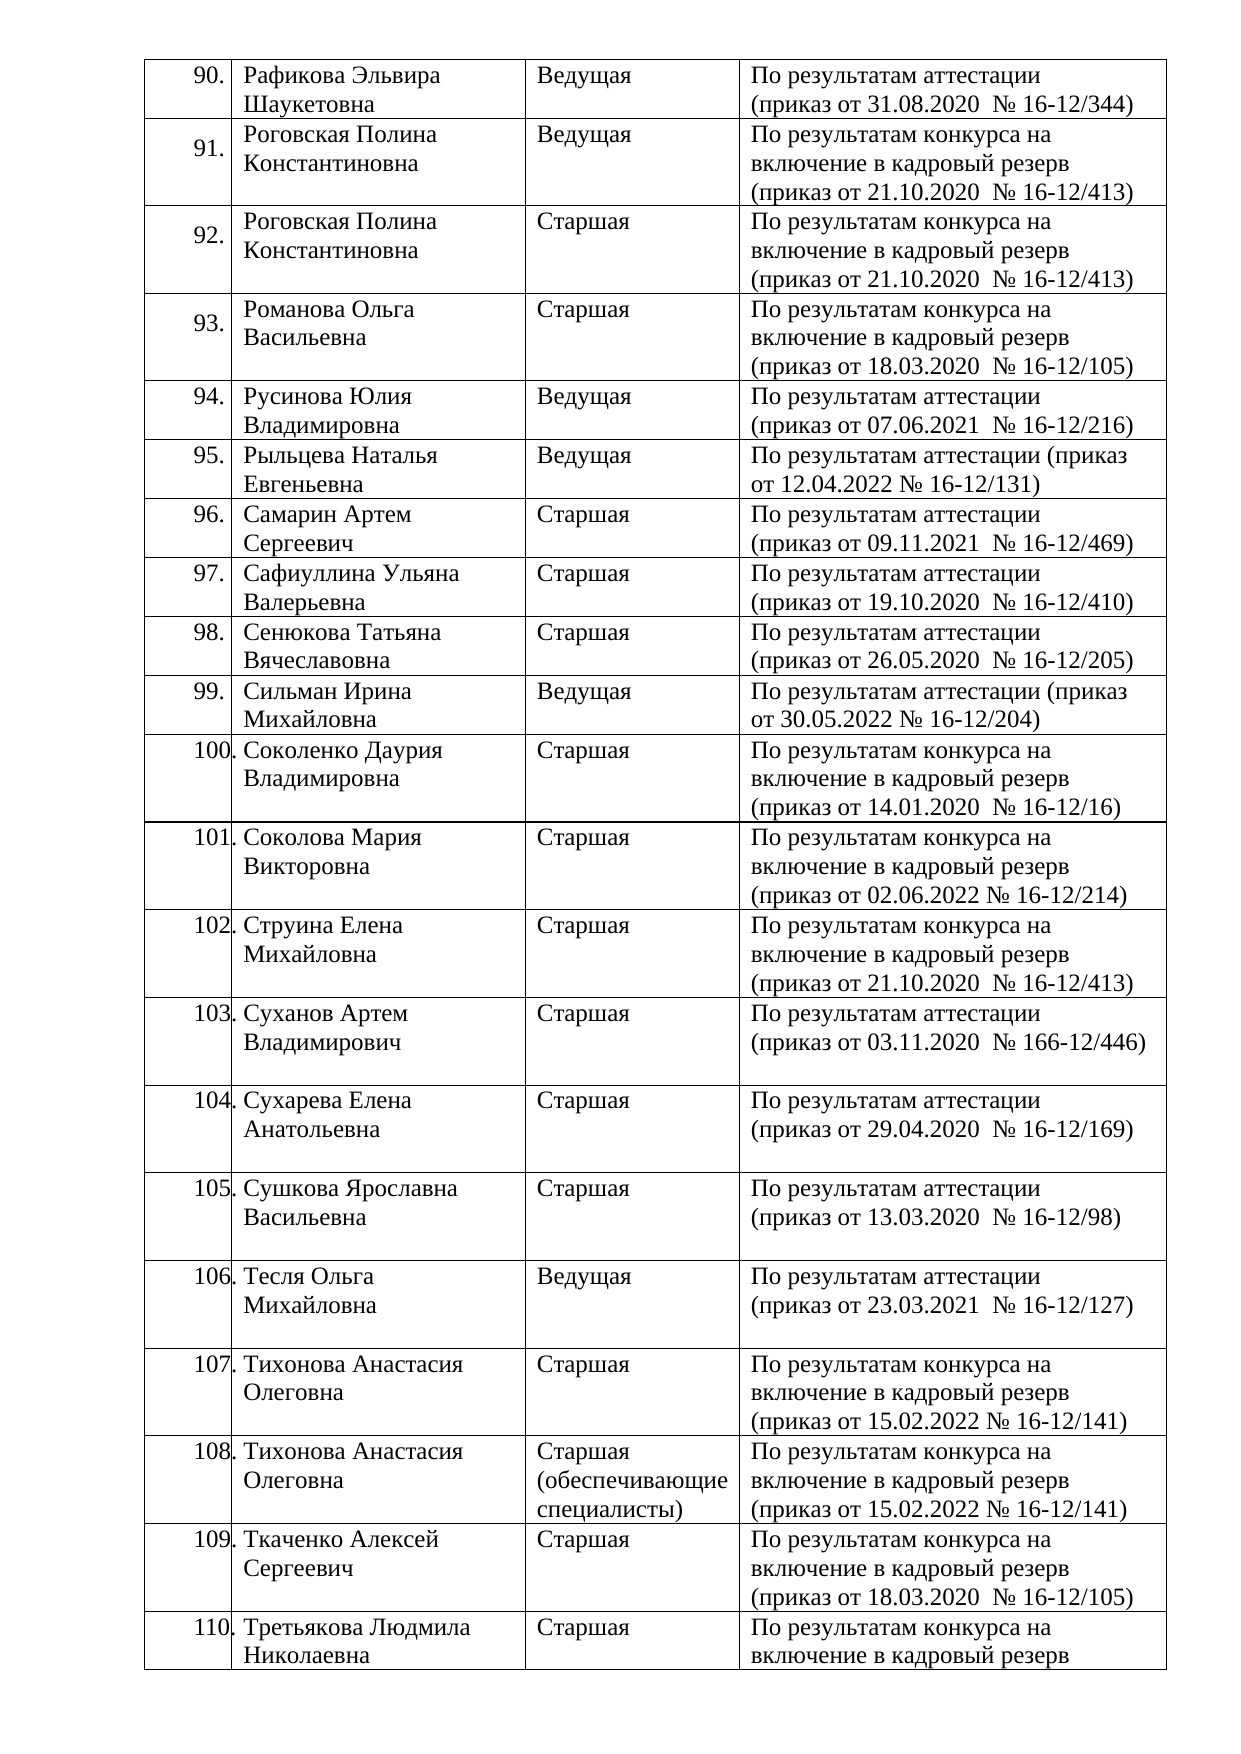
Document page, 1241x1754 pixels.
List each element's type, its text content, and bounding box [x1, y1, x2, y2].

table_cell [145, 676, 231, 734]
table_cell [145, 558, 231, 616]
table_cell [145, 499, 231, 557]
table_cell Старшая [526, 499, 739, 557]
table_cell Старшая [526, 1086, 739, 1172]
table_cell По результатам конкурса на включение в кадровый резерв (приказ от 18.03.2020 № 16-12/105) [740, 1524, 1166, 1611]
table_cell Ведущая [526, 60, 739, 118]
table_cell [145, 1261, 231, 1348]
table_cell По результатам аттестации (приказ от 30.05.2022 № 16-12/204) [740, 676, 1166, 734]
table_cell По результатам конкурса на включение в кадровый резерв (приказ от 18.03.2020 № 16-12/105) [740, 294, 1166, 380]
table_cell По результатам аттестации (приказ от 26.05.2020 № 16-12/205) [740, 617, 1166, 675]
table_cell Старшая [526, 910, 739, 997]
table_cell [145, 998, 231, 1084]
table_cell [145, 1524, 231, 1611]
table_cell [145, 910, 231, 997]
table_cell Сенюкова Татьяна Вячеславовна [232, 617, 525, 675]
table_cell По результатам аттестации (приказ от 09.11.2021 № 16-12/469) [740, 499, 1166, 557]
table_cell [145, 1612, 231, 1669]
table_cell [740, 1612, 1166, 1669]
table_cell Сушкова Ярославна Васильевна [232, 1173, 525, 1260]
table_cell По результатам конкурса на включение в кадровый резерв (приказ от 21.10.2020 № 16-12/413) [740, 119, 1166, 205]
table_cell [145, 119, 231, 205]
table_cell Тихонова Анастасия Олеговна [232, 1349, 525, 1435]
table_cell Старшая [526, 1349, 739, 1435]
table_cell Русинова Юлия Владимировна [232, 381, 525, 439]
table_cell Старшая [526, 998, 739, 1084]
table_cell [145, 381, 231, 439]
table_cell Старшая (обеспечивающие специалисты) [526, 1436, 739, 1523]
table_cell [145, 1349, 231, 1435]
table_cell Роговская Полина Константиновна [232, 206, 525, 293]
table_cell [232, 1612, 525, 1669]
table_cell [145, 206, 231, 293]
table_cell По результатам конкурса на включение в кадровый резерв (приказ от 15.02.2022 № 16-12/141) [740, 1436, 1166, 1523]
table_cell Ведущая [526, 676, 739, 734]
table_cell Ткаченко Алексей Сергеевич [232, 1524, 525, 1611]
table_cell Сафиуллина Ульяна Валерьевна [232, 558, 525, 616]
table_cell [145, 735, 231, 821]
table_cell По результатам аттестации (приказ от 07.06.2021 № 16-12/216) [740, 381, 1166, 439]
table_cell [145, 823, 231, 909]
table_cell Ведущая [526, 381, 739, 439]
table_cell Рыльцева Наталья Евгеньевна [232, 440, 525, 498]
table_cell Сухарева Елена Анатольевна [232, 1086, 525, 1172]
table_cell Ведущая [526, 119, 739, 205]
table_cell [145, 60, 231, 118]
table_cell [145, 294, 231, 380]
table_cell Суханов Артем Владимирович [232, 998, 525, 1084]
table_cell Ведущая [526, 1261, 739, 1348]
table_cell Романова Ольга Васильевна [232, 294, 525, 380]
table_cell По результатам аттестации (приказ от 23.03.2021 № 16-12/127) [740, 1261, 1166, 1348]
table_cell [145, 1086, 231, 1172]
table_cell Старшая [526, 294, 739, 380]
table_cell По результатам конкурса на включение в кадровый резерв (приказ от 02.06.2022 № 16-12/214) [740, 823, 1166, 909]
table_cell Старшая [526, 558, 739, 616]
table_cell По результатам аттестации (приказ от 13.03.2020 № 16-12/98) [740, 1173, 1166, 1260]
table_cell Самарин Артем Сергеевич [232, 499, 525, 557]
table_cell Сильман Ирина Михайловна [232, 676, 525, 734]
table_cell По результатам аттестации (приказ от 19.10.2020 № 16-12/410) [740, 558, 1166, 616]
table_cell Старшая [526, 206, 739, 293]
table_cell Старшая [526, 1612, 739, 1669]
table_cell [145, 1173, 231, 1260]
table_cell Старшая [526, 823, 739, 909]
table_cell [145, 440, 231, 498]
table_cell Роговская Полина Константиновна [232, 119, 525, 205]
table_cell По результатам конкурса на включение в кадровый резерв (приказ от 21.10.2020 № 16-12/413) [740, 910, 1166, 997]
table_cell Соколенко Даурия Владимировна [232, 735, 525, 821]
table_cell По результатам аттестации (приказ от 12.04.2022 № 16-12/131) [740, 440, 1166, 498]
table_cell По результатам аттестации (приказ от 29.04.2020 № 16-12/169) [740, 1086, 1166, 1172]
table_cell Старшая [526, 735, 739, 821]
table_cell Тесля Ольга Михайловна [232, 1261, 525, 1348]
table_cell Струина Елена Михайловна [232, 910, 525, 997]
table_cell По результатам конкурса на включение в кадровый резерв (приказ от 14.01.2020 № 16-12/16) [740, 735, 1166, 821]
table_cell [232, 60, 525, 118]
table_cell Ведущая [526, 440, 739, 498]
table_cell Соколова Мария Викторовна [232, 823, 525, 909]
table_cell Старшая [526, 1173, 739, 1260]
table_cell Тихонова Анастасия Олеговна [232, 1436, 525, 1523]
table_cell По результатам аттестации (приказ от 31.08.2020 № 16-12/344) [740, 60, 1166, 118]
table_cell По результатам аттестации (приказ от 03.11.2020 № 166-12/446) [740, 998, 1166, 1084]
table_cell Старшая [526, 1524, 739, 1611]
table_cell Старшая [526, 617, 739, 675]
table_cell По результатам конкурса на включение в кадровый резерв (приказ от 15.02.2022 № 16-12/141) [740, 1349, 1166, 1435]
table_cell [145, 1436, 231, 1523]
table_cell [145, 617, 231, 675]
table_cell По результатам конкурса на включение в кадровый резерв (приказ от 21.10.2020 № 16-12/413) [740, 206, 1166, 293]
